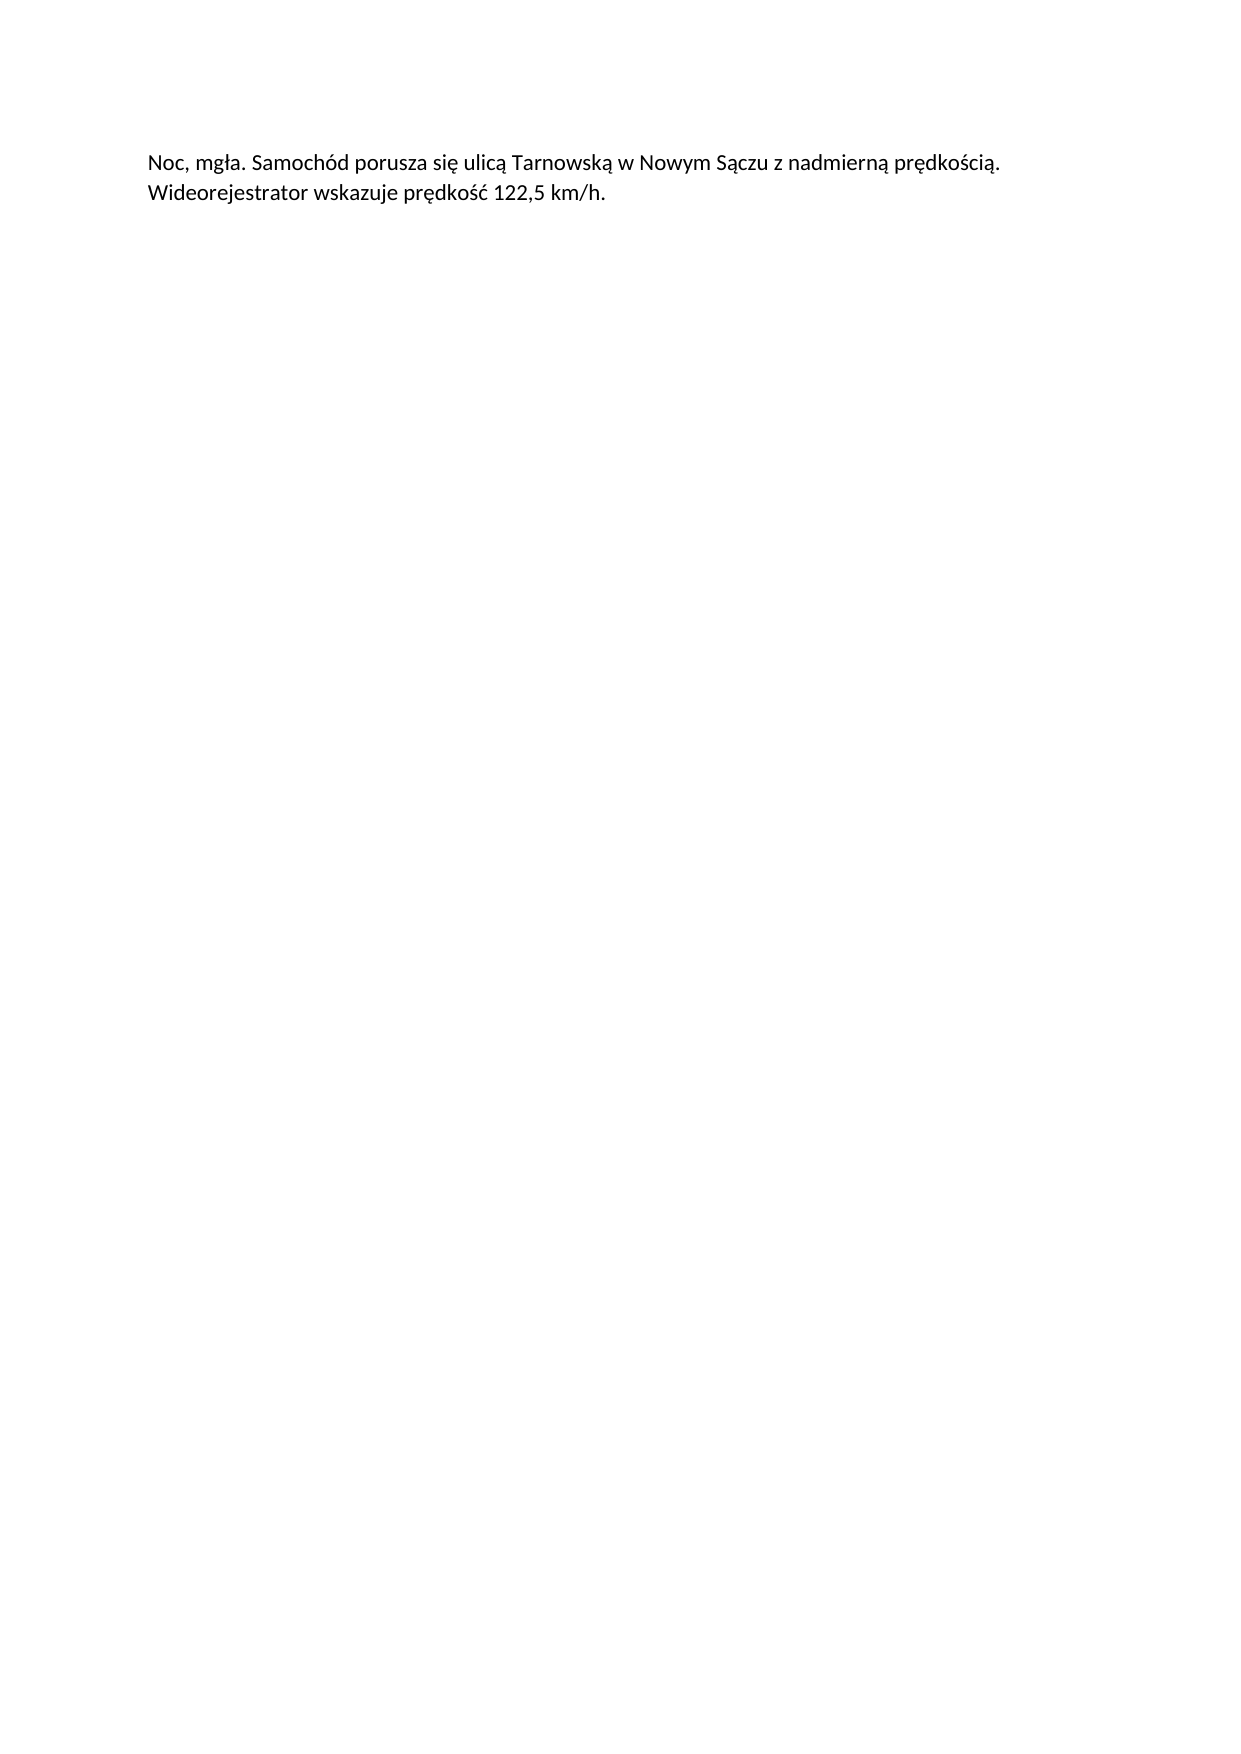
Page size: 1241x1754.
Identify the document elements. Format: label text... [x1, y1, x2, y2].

text Noc, mgła. Samochód porusza się ulicą Tarnowską w Nowym Sączu z nadmierną prędkością. Wideorejestrator wskazuje prędkość 122,5 km/h. [148, 148, 1093, 206]
